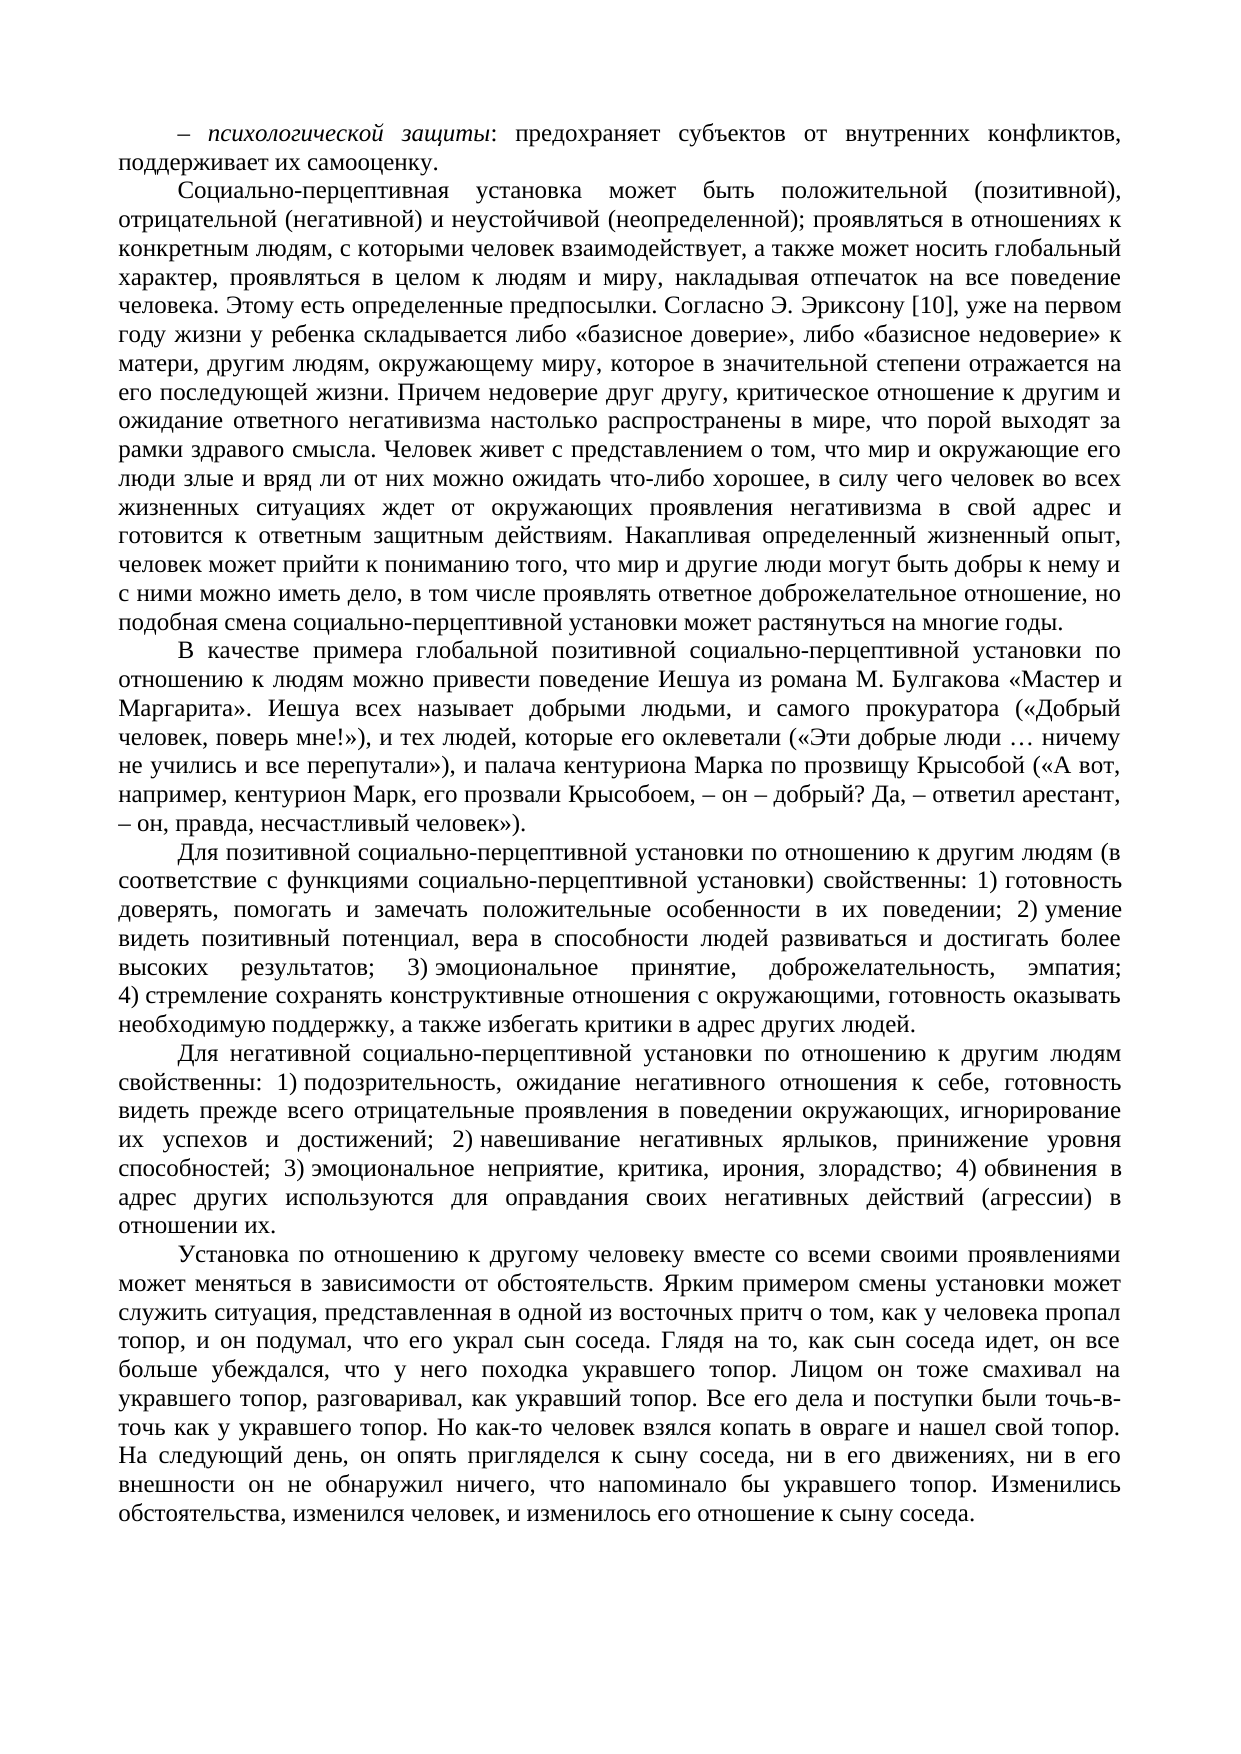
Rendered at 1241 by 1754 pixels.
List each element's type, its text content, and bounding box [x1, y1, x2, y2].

text – психологической защиты: предохраняет субъектов от внутренних конфликтов, поддерживает их самооценку. [118, 118, 1122, 176]
text В качестве примера глобальной позитивной социально-перцептивной установки по отношению к людям можно привести поведение Иешуа из романа М. Булгакова «Мастер и Маргарита». Иешуа всех называет добрыми людьми, и самого прокуратора («Добрый человек, поверь мне!»), и тех людей, которые его оклеветали («Эти добрые люди … ничему не учились и все перепутали»), и палача кентуриона Марка по прозвищу Крысобой («А вот, например, кентурион Марк, его прозвали Крысобоем, – он – добрый? Да, – ответил арестант, – он, правда, несчастливый человек»). [118, 636, 1122, 837]
text Социально-перцептивная установка может быть положительной (позитивной), отрицательной (негативной) и неустойчивой (неопределенной); проявляться в отношениях к конкретным людям, с которыми человек взаимодействует, а также может носить глобальный характер, проявляться в целом к людям и миру, накладывая отпечаток на все поведение человека. Этому есть определенные предпосылки. Согласно Э. Эриксону [10], уже на первом году жизни у ребенка складывается либо «базисное доверие», либо «базисное недоверие» к матери, другим людям, окружающему миру, которое в значительной степени отражается на его последующей жизни. Причем недоверие друг другу, критическое отношение к другим и ожидание ответного негативизма настолько распространены в мире, что порой выходят за рамки здравого смысла. Человек живет с представлением о том, что мир и окружающие его люди злые и вряд ли от них можно ожидать что-либо хорошее, в силу чего человек во всех жизненных ситуациях ждет от окружающих проявления негативизма в свой адрес и готовится к ответным защитным действиям. Накапливая определенный жизненный опыт, человек может прийти к пониманию того, что мир и другие люди могут быть добры к нему и с ними можно иметь дело, в том числе проявлять ответное доброжелательное отношение, но подобная смена социально-перцептивной установки может растянуться на многие годы. [118, 176, 1122, 636]
text Установка по отношению к другому человеку вместе со всеми своими проявлениями может меняться в зависимости от обстоятельств. Ярким примером смены установки может служить ситуация, представленная в одной из восточных притч о том, как у человека пропал топор, и он подумал, что его украл сын соседа. Глядя на то, как сын соседа идет, он все больше убеждался, что у него походка укравшего топор. Лицом он тоже смахивал на укравшего топор, разговаривал, как укравший топор. Все его дела и поступки были точь-в-точь как у укравшего топор. Но как-то человек взялся копать в овраге и нашел свой топор. На следующий день, он опять пригляделся к сыну соседа, ни в его движениях, ни в его внешности он не обнаружил ничего, что напоминало бы укравшего топор. Изменились обстоятельства, изменился человек, и изменилось его отношение к сыну соседа. [118, 1239, 1122, 1527]
text Для негативной социально-перцептивной установки по отношению к другим людям свойственны: 1) подозрительность, ожидание негативного отношения к себе, готовность видеть прежде всего отрицательные проявления в поведении окружающих, игнорирование их успехов и достижений; 2) навешивание негативных ярлыков, принижение уровня способностей; 3) эмоциональное неприятие, критика, ирония, злорадство; 4) обвинения в адрес других используются для оправдания своих негативных действий (агрессии) в отношении их. [118, 1038, 1122, 1239]
text Для позитивной социально-перцептивной установки по отношению к другим людям (в соответствие с функциями социально-перцептивной установки) свойственны: 1) готовность доверять, помогать и замечать положительные особенности в их поведении; 2) умение видеть позитивный потенциал, вера в способности людей развиваться и достигать более высоких результатов; 3) эмоциональное принятие, доброжелательность, эмпатия; 4) стремление сохранять конструктивные отношения с окружающими, готовность оказывать необходимую поддержку, а также избегать критики в адрес других людей. [118, 837, 1122, 1038]
